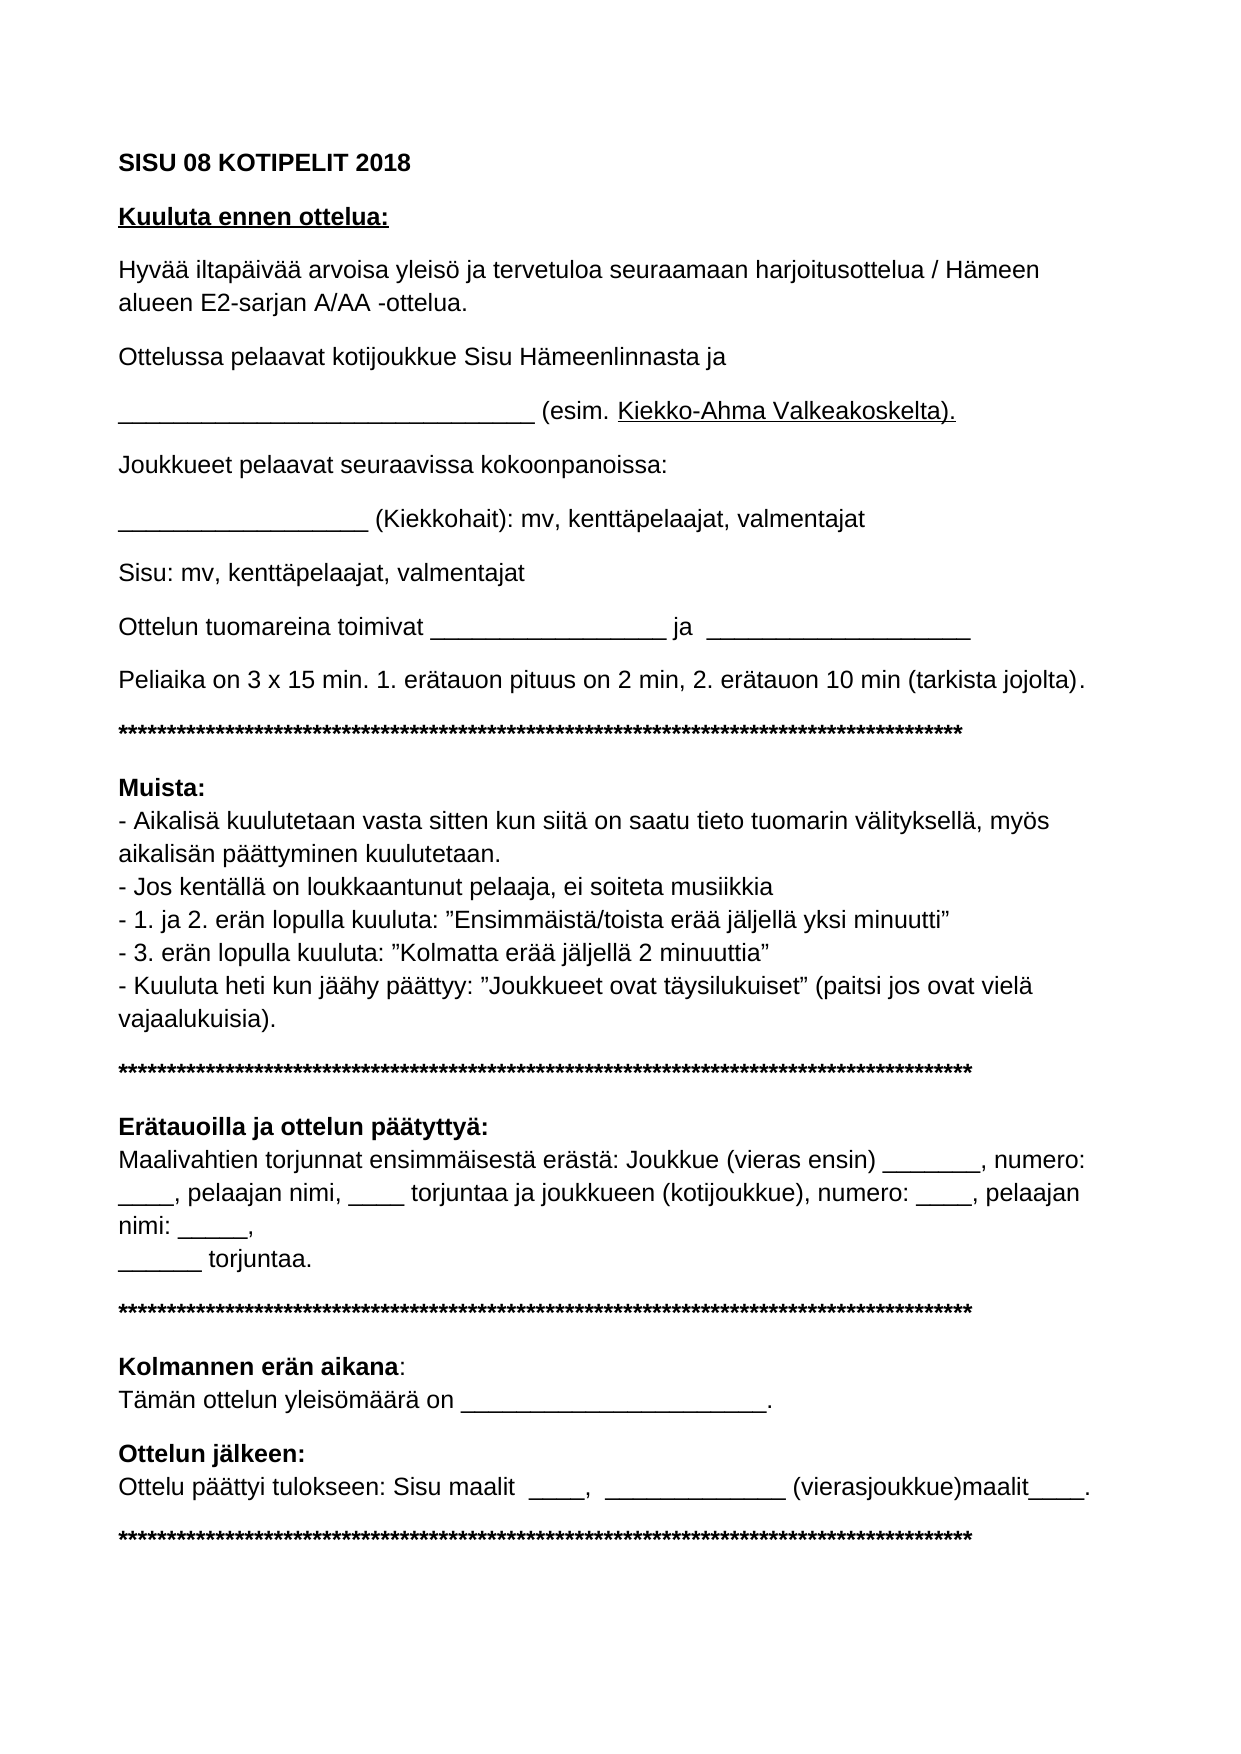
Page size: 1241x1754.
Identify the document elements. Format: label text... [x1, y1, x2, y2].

text **************************************************************************************** [118, 1298, 1122, 1327]
text Erätauoilla ja ottelun päätyttyä: Maalivahtien torjunnat ensimmäisestä erästä: Joukkue (vieras ensin) _______, numero: ____, pelaajan nimi, ____ torjuntaa ja joukkueen (kotijoukkue), numero: ____, pelaajan nimi: _____, ______ torjuntaa. [118, 1112, 1122, 1273]
text Ottelun tuomareina toimivat _________________ ja ___________________ [118, 611, 1122, 640]
text Kolmannen erän aikana: Tämän ottelun yleisömäärä on ______________________. [118, 1352, 1122, 1413]
text Joukkueet pelaavat seuraavissa kokoonpanoissa: [118, 450, 1122, 479]
text Muista: - Aikalisä kuulutetaan vasta sitten kun siitä on saatu tieto tuomarin välityksellä, myös aikalisän päättyminen kuulutetaan. - Jos kentällä on loukkaantunut pelaaja, ei soiteta musiikkia - 1. ja 2. erän lopulla kuuluta: ”Ensimmäistä/toista erää jäljellä yksi minuutti” - 3. erän lopulla kuuluta: ”Kolmatta erää jäljellä 2 minuuttia” - Kuuluta heti kun jäähy päättyy: ”Joukkueet ovat täysilukuiset” (paitsi jos ovat vielä vajaalukuisia). [118, 773, 1122, 1033]
text *************************************************************************************** [118, 719, 1122, 748]
text Peliaika on 3 x 15 min. 1. erätauon pituus on 2 min, 2. erätauon 10 min (tarkista jojolta). [118, 665, 1122, 694]
text Ottelun jälkeen: Ottelu päättyi tulokseen: Sisu maalit ____, _____________ (vierasjoukkue)maalit____. [118, 1438, 1122, 1500]
text **************************************************************************************** [118, 1525, 1122, 1554]
text Hyvää iltapäivää arvoisa yleisö ja tervetuloa seuraamaan harjoitusottelua / Hämeen alueen E2-sarjan A/AA -ottelua. [118, 255, 1122, 317]
text **************************************************************************************** [118, 1058, 1122, 1087]
text Kuuluta ennen ottelua: [118, 201, 1122, 230]
text Ottelussa pelaavat kotijoukkue Sisu Hämeenlinnasta ja [118, 342, 1122, 371]
text ______________________________ (esim. Kiekko-Ahma Valkeakoskelta). [118, 396, 1122, 425]
text Sisu: mv, kenttäpelaajat, valmentajat [118, 558, 1122, 586]
text __________________ (Kiekkohait): mv, kenttäpelaajat, valmentajat [118, 504, 1122, 532]
text SISU 08 KOTIPELIT 2018 [118, 148, 1122, 176]
